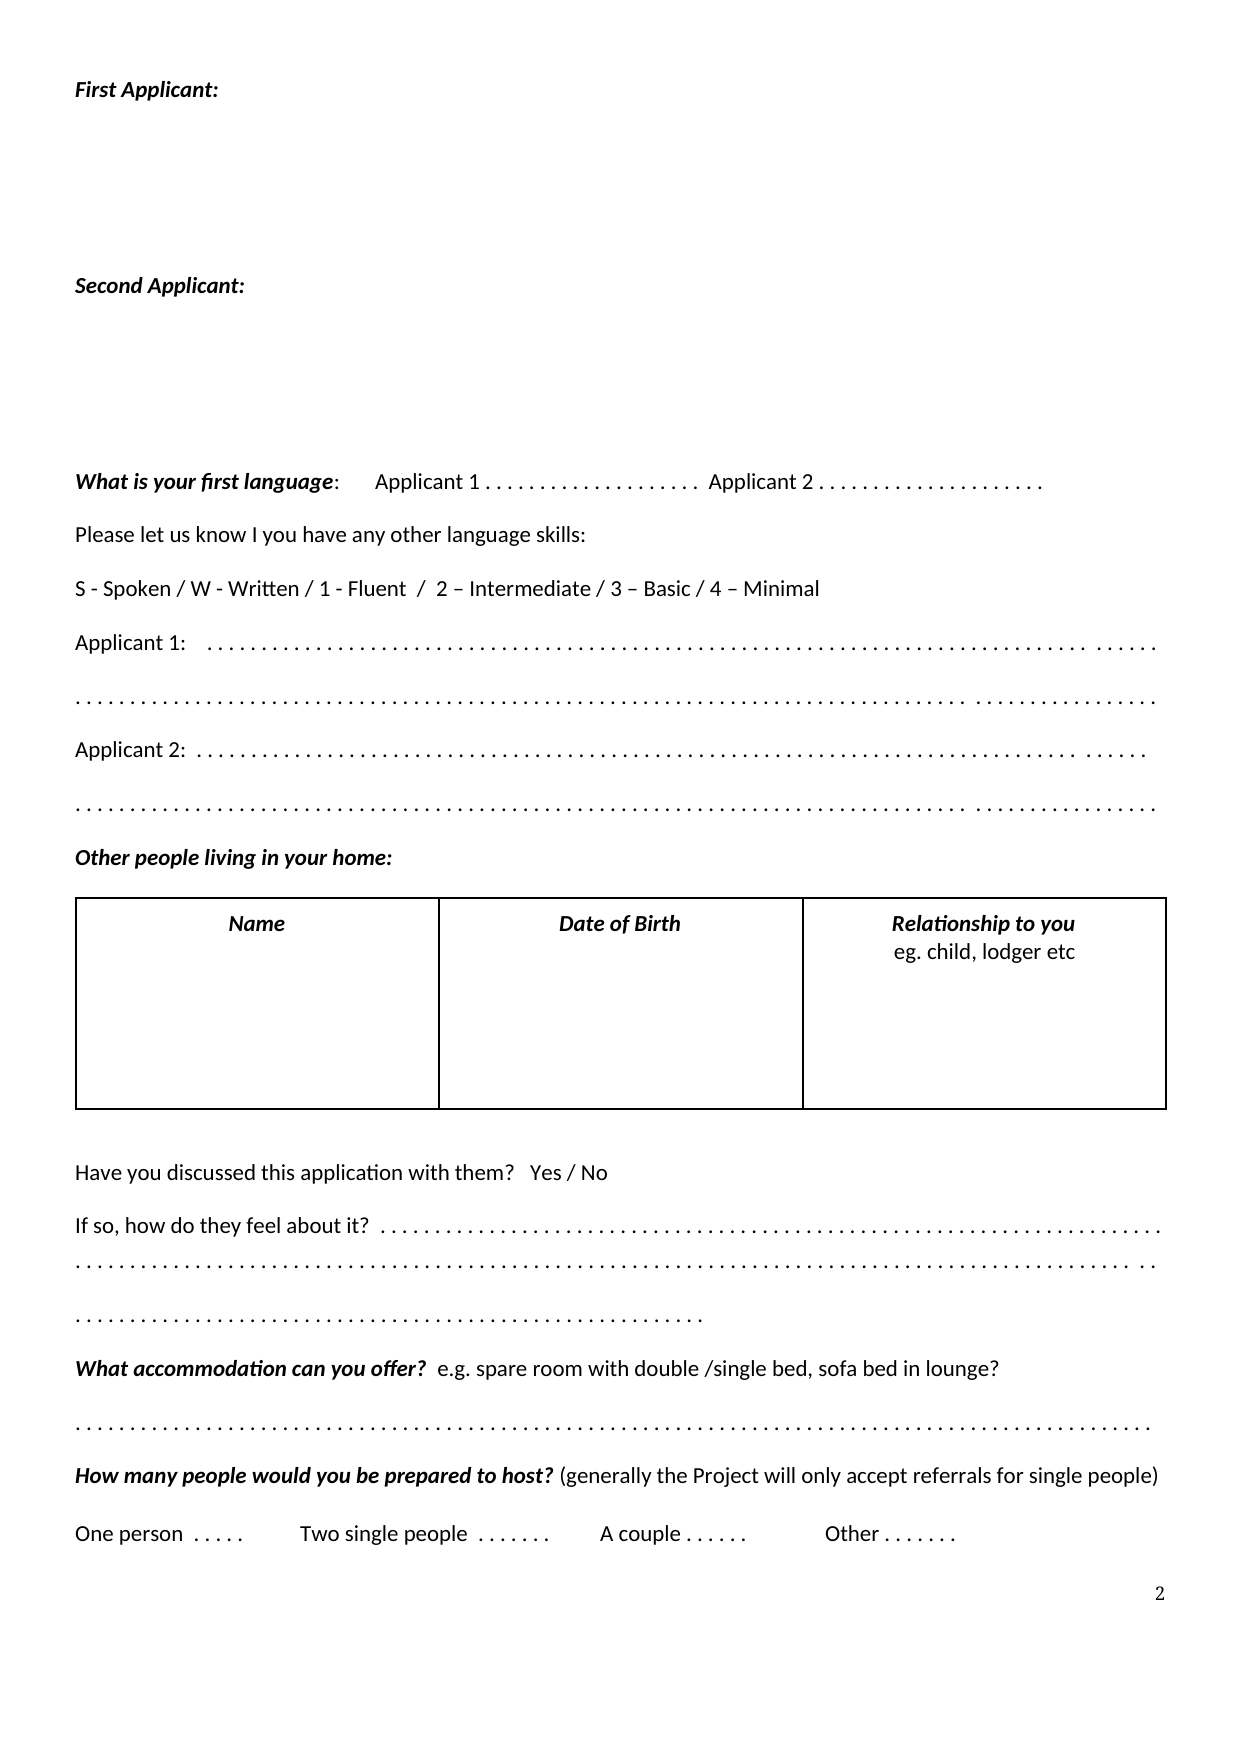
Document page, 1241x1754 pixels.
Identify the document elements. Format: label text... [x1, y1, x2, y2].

text Applicant 1: . . . . . . . . . . . . . . . . . . . . . . . . . . . . . . . . . . . . . . . . . . . . . . . . . . . . . . . . . . . . . . . . . . . . . . . . . . . . . . . . . . . . . . . [75, 628, 1165, 656]
text One person . . . . . Two single people . . . . . . . A couple . . . . . . Other . . . . . . . [75, 1519, 1165, 1547]
table_header Relationship to you eg. child, lodger etc [804, 899, 1165, 1108]
text If so, how do they feel about it? . . . . . . . . . . . . . . . . . . . . . . . . . . . . . . . . . . . . . . . . . . . . . . . . . . . . . . . . . . . . . . . . . . . . . . . . . . . . . . . . . . . . . . . . . . . . . . . . . . . . . . . . . . . . . . . . . . . . . . . . . . . . . . . . . . . . . . . . . . . . . . . . . . . . . . . . . . . . . . . . . . . . . . . . . . . [75, 1211, 1165, 1274]
text Applicant 2: . . . . . . . . . . . . . . . . . . . . . . . . . . . . . . . . . . . . . . . . . . . . . . . . . . . . . . . . . . . . . . . . . . . . . . . . . . . . . . . . . . . . . . . [75, 736, 1165, 764]
text What is your first language: Applicant 1 . . . . . . . . . . . . . . . . . . . . Applicant 2 . . . . . . . . . . . . . . . . . . . . . [75, 467, 1165, 495]
text Other people living in your home: [75, 843, 1165, 871]
text . . . . . . . . . . . . . . . . . . . . . . . . . . . . . . . . . . . . . . . . . . . . . . . . . . . . . . . . . . [75, 1300, 1165, 1328]
text Have you discussed this application with them? Yes / No [75, 1158, 1165, 1186]
text S - Spoken / W - Written / 1 - Fluent / 2 – Intermediate / 3 – Basic / 4 – Minimal [75, 574, 1165, 602]
table_header Date of Birth [440, 899, 802, 1108]
text What accommodation can you offer? e.g. spare room with double /single bed, sofa bed in lounge? [75, 1354, 1165, 1382]
text First Applicant: [75, 75, 1165, 103]
text How many people would you be prepared to host? (generally the Project will only accept referrals for single people) [75, 1461, 1165, 1489]
table_header Name [77, 899, 438, 1108]
text Second Applicant: [75, 271, 1165, 299]
text Please let us know I you have any other language skills: [75, 521, 1165, 549]
